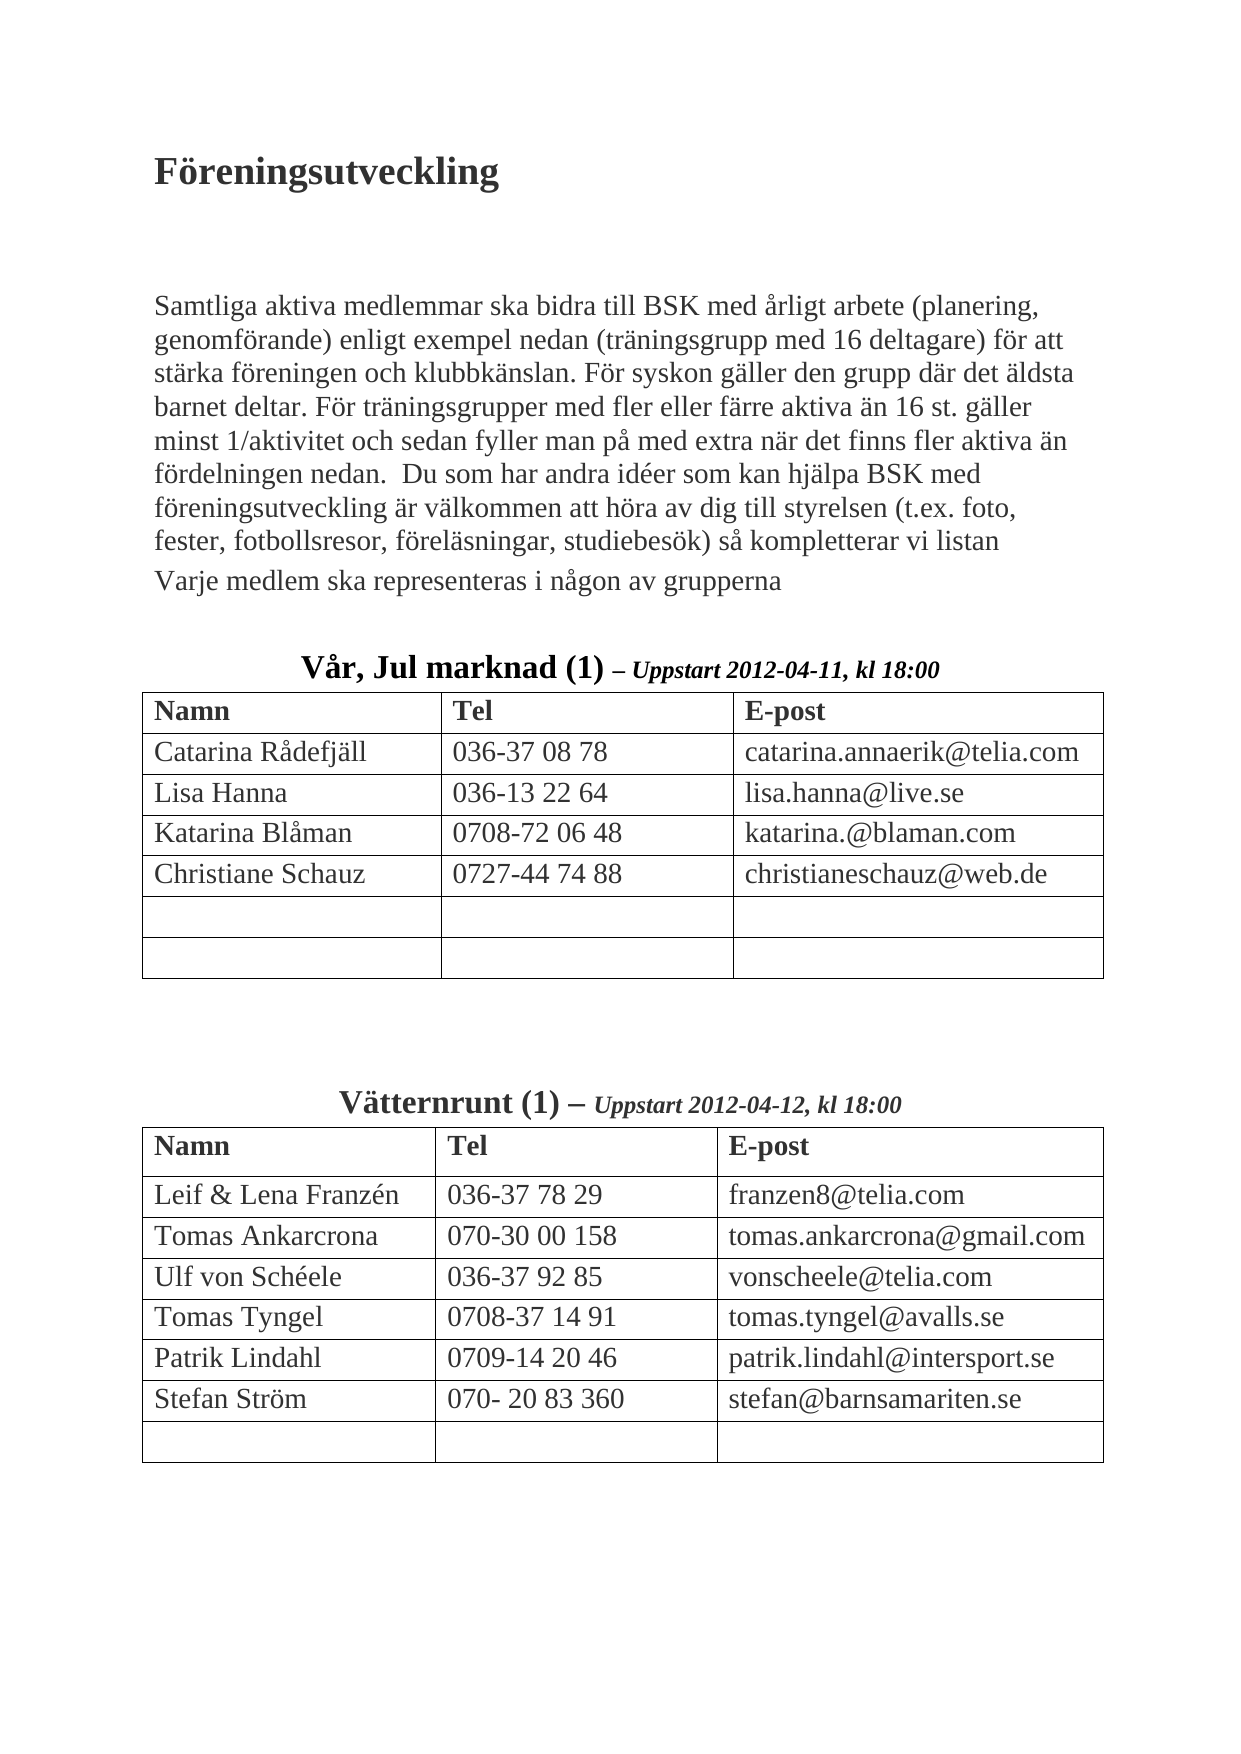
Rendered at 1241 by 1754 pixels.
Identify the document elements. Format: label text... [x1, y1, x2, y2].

table_cell Stefan Ström [143, 1381, 435, 1421]
table_header Namn [143, 693, 441, 733]
table_cell 036-37 78 29 [436, 1177, 717, 1217]
table_cell 0708-72 06 48 [442, 816, 733, 855]
table_cell stefan@barnsamariten.se [718, 1381, 1103, 1421]
table_header Tel [442, 693, 733, 733]
table_cell Leif & Lena Franzén [143, 1177, 435, 1217]
table_cell vonscheele@telia.com [718, 1259, 1103, 1298]
text Vår, Jul marknad (1) – Uppstart 2012-04-11, kl 18:00 [154, 647, 1086, 686]
table_cell [436, 1422, 717, 1462]
table_cell christianeschauz@web.de [734, 856, 1103, 896]
table_cell 036-37 92 85 [436, 1259, 717, 1298]
table_cell patrik.lindahl@intersport.se [718, 1340, 1103, 1380]
table_cell 0708-37 14 91 [436, 1300, 717, 1339]
table_cell [143, 938, 441, 978]
table_cell [734, 938, 1103, 978]
table_cell [442, 938, 733, 978]
table_cell [442, 897, 733, 937]
table_cell franzen8@telia.com [718, 1177, 1103, 1217]
table_cell 036-37 08 78 [442, 734, 733, 774]
table_cell Patrik Lindahl [143, 1340, 435, 1380]
table_cell 0709-14 20 46 [436, 1340, 717, 1380]
table_cell [718, 1422, 1103, 1462]
table_cell 036-13 22 64 [442, 775, 733, 814]
table_cell [143, 1422, 435, 1462]
table_cell [143, 897, 441, 937]
table_cell tomas.tyngel@avalls.se [718, 1300, 1103, 1339]
table_cell tomas.ankarcrona@gmail.com [718, 1218, 1103, 1258]
table_cell 070- 20 83 360 [436, 1381, 717, 1421]
text Samtliga aktiva medlemmar ska bidra till BSK med årligt arbete (planering, genomförande) enligt exempel nedan (träningsgrupp med 16 deltagare) för att stärka föreningen och klubbkänslan. För syskon gäller den grupp där det äldsta barnet deltar. För träningsgrupper med fler eller färre aktiva än 16 st. gäller minst 1/aktivitet och sedan fyller man på med extra när det finns fler aktiva än fördelningen nedan. Du som har andra idéer som kan hjälpa BSK med föreningsutveckling är välkommen att höra av dig till styrelsen (t.ex. foto, fester, fotbollsresor, föreläsningar, studiebesök) så kompletterar vi listan [154, 288, 1086, 557]
table_cell 0727-44 74 88 [442, 856, 733, 896]
table_header E-post [718, 1128, 1103, 1176]
table_cell Katarina Blåman [143, 816, 441, 855]
table_cell Tomas Ankarcrona [143, 1218, 435, 1258]
text Vätternrunt (1) – Uppstart 2012-04-12, kl 18:00 [154, 1082, 1086, 1121]
table_cell Lisa Hanna [143, 775, 441, 814]
table_cell lisa.hanna@live.se [734, 775, 1103, 814]
table_header E-post [734, 693, 1103, 733]
table_header Tel [436, 1128, 717, 1176]
table_cell catarina.annaerik@telia.com [734, 734, 1103, 774]
table_cell Catarina Rådefjäll [143, 734, 441, 774]
table_cell Tomas Tyngel [143, 1300, 435, 1339]
table_cell 070-30 00 158 [436, 1218, 717, 1258]
table_cell Ulf von Schéele [143, 1259, 435, 1298]
table_cell Christiane Schauz [143, 856, 441, 896]
text Varje medlem ska representeras i någon av grupperna [154, 563, 1086, 597]
text Föreningsutveckling [154, 148, 1086, 193]
table_cell katarina.@blaman.com [734, 816, 1103, 855]
table_header Namn [143, 1128, 435, 1176]
table_cell [734, 897, 1103, 937]
